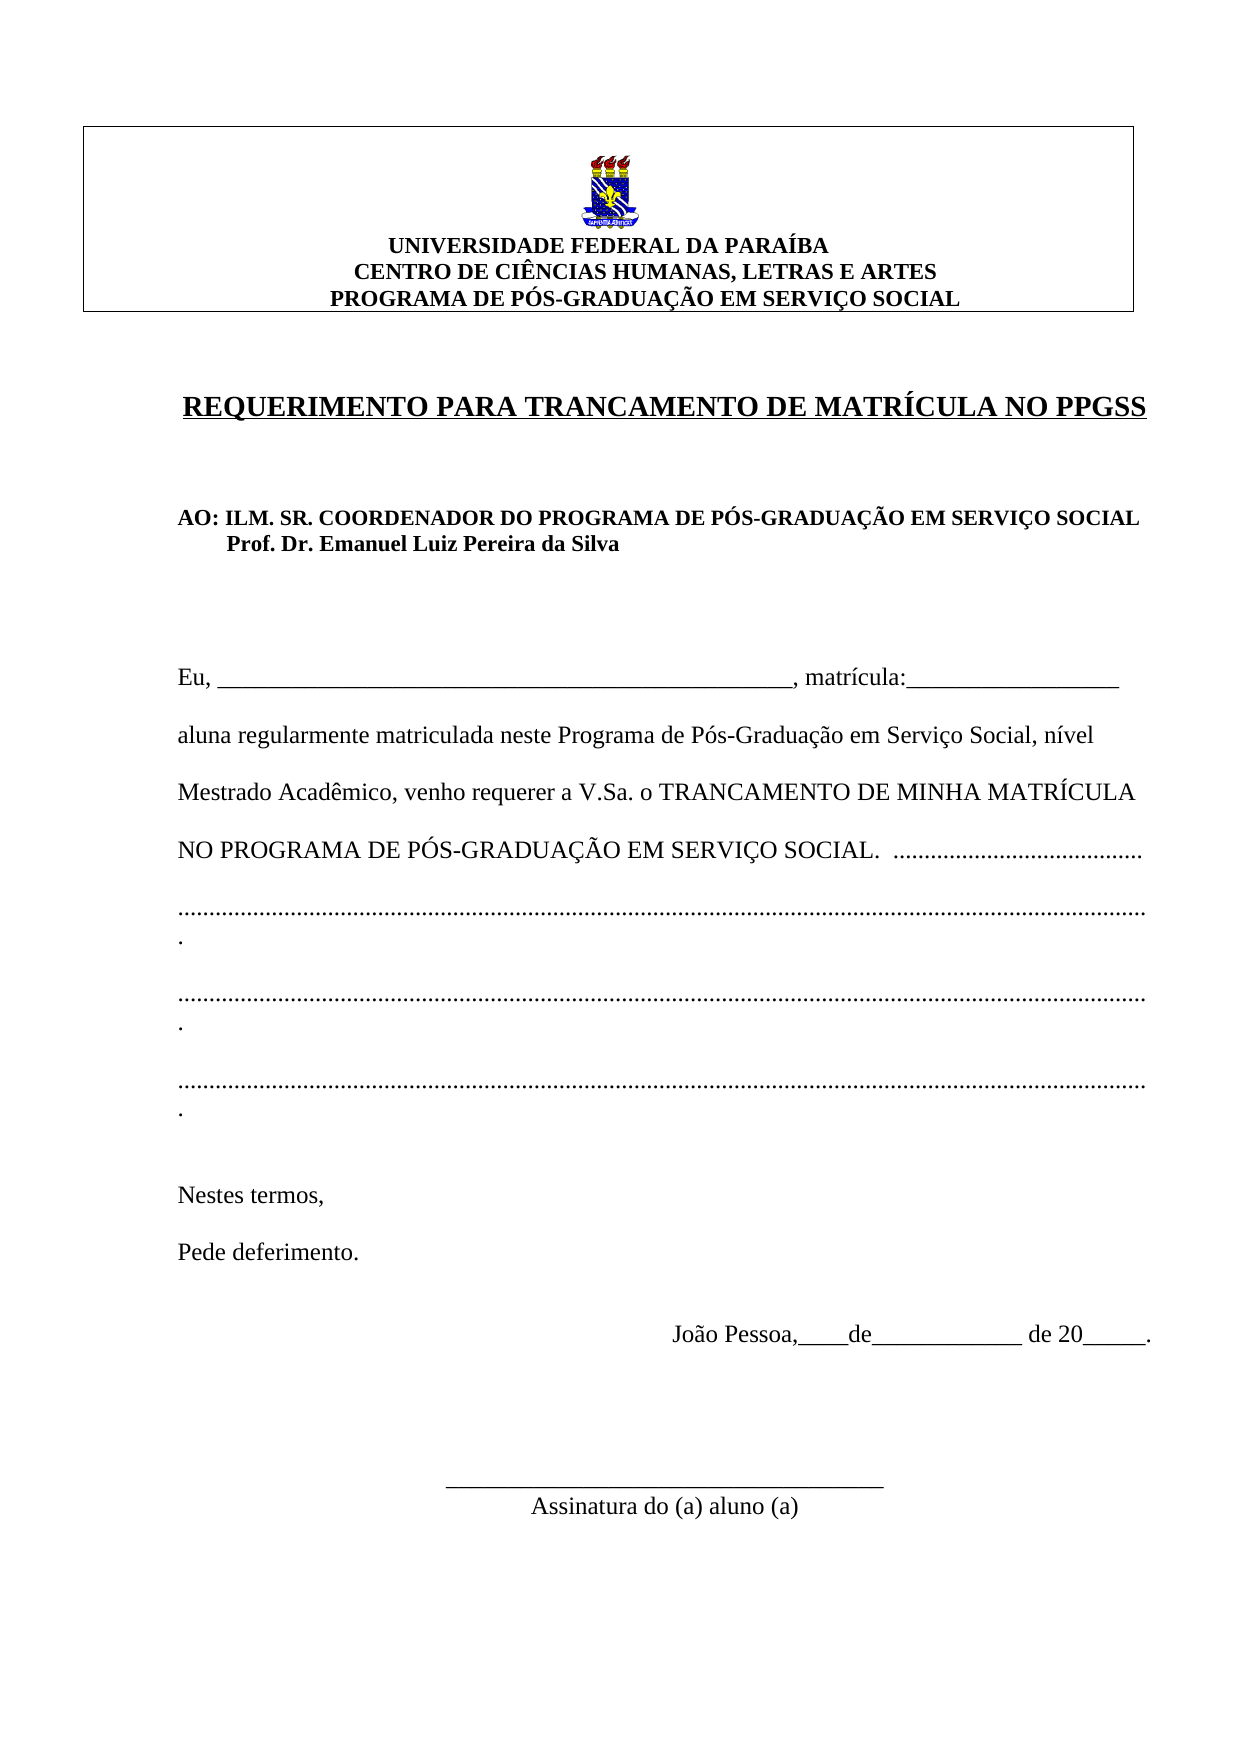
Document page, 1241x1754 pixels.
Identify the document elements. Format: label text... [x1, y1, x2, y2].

text NO PROGRAMA DE PÓS-GRADUAÇÃO EM SERVIÇO SOCIAL. ........................................ [177, 835, 1152, 863]
text ___________________________________ [177, 1462, 1152, 1491]
text AO: ILM. SR. COORDENADOR DO PROGRAMA DE PÓS-GRADUAÇÃO EM SERVIÇO SOCIAL [177, 504, 1152, 530]
text ............................................................................................................................................................ [177, 1065, 1152, 1122]
text Eu, ______________________________________________, matrícula:_________________ [177, 662, 1152, 691]
text ............................................................................................................................................................ [177, 892, 1152, 950]
text Pede deferimento. [177, 1237, 1152, 1266]
text REQUERIMENTO PARA TRANCAMENTO DE MATRÍCULA NO PPGSS [177, 389, 1152, 422]
text Prof. Dr. Emanuel Luiz Pereira da Silva [177, 530, 1152, 557]
text Assinatura do (a) aluno (a) [177, 1491, 1152, 1520]
picture [575, 155, 642, 232]
text Mestrado Acadêmico, venho requerer a V.Sa. o TRANCAMENTO DE MINHA MATRÍCULA [177, 777, 1152, 806]
text João Pessoa,____de____________ de 20_____. [177, 1319, 1152, 1347]
text ............................................................................................................................................................ [177, 978, 1152, 1036]
table_header UNIVERSIDADE FEDERAL DA PARAÍBA CENTRO DE CIÊNCIAS HUMANAS, LETRAS E ARTES PROGRAMA DE PÓS-GRADUAÇÃO EM SERVIÇO SOCIAL [84, 127, 1133, 311]
text Nestes termos, [177, 1180, 1152, 1208]
text aluna regularmente matriculada neste Programa de Pós-Graduação em Serviço Social, nível [177, 720, 1152, 748]
